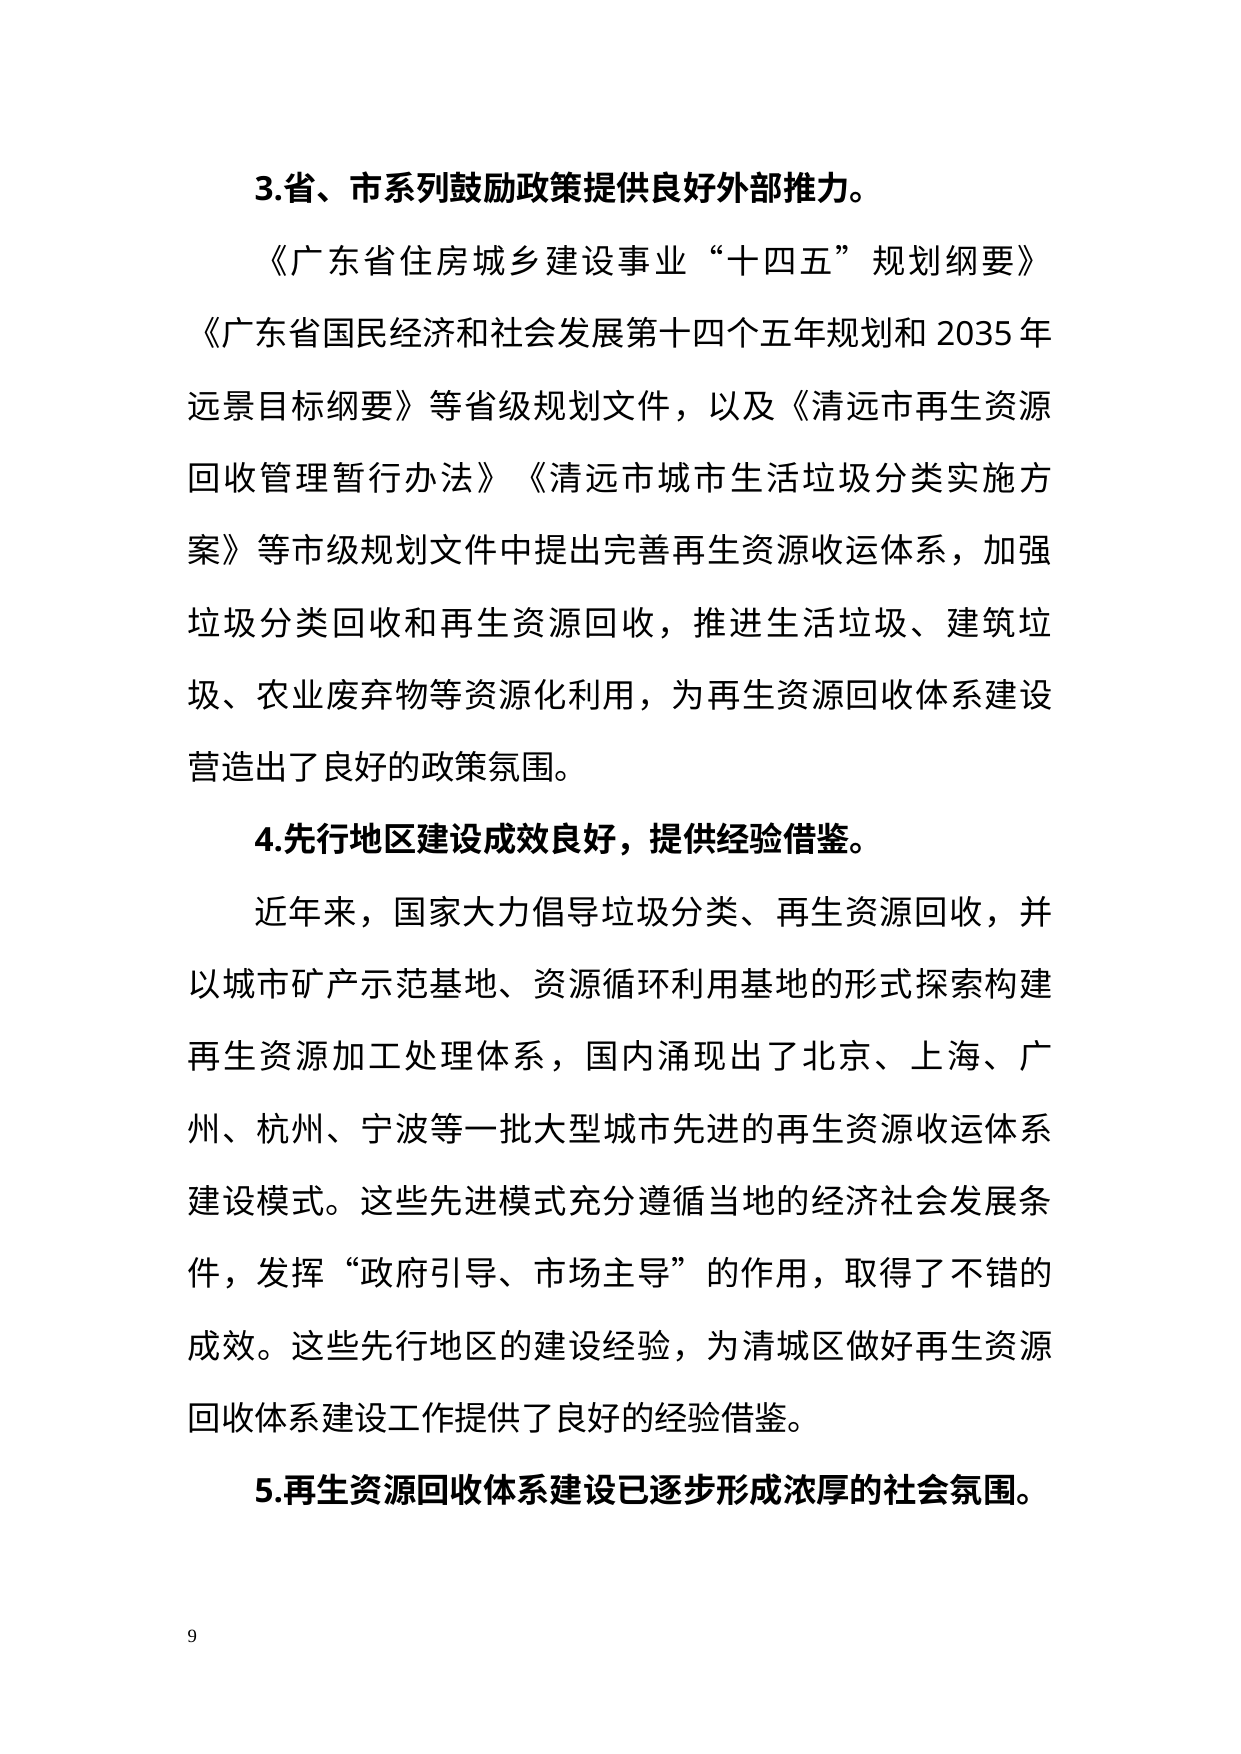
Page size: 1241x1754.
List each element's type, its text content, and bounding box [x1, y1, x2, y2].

list 近年来，国家大力倡导垃圾分类、再生资源回收，并以城市矿产示范基地、资源循环利用基地的形式探索构建再生资源加工处理体系，国内涌现出了北京、上海、广州、杭州、宁波等一批大型城市先进的再生资源收运体系建设模式。这些先进模式充分遵循当地的经济社会发展条件，发挥“政府引导、市场主导”的作用，取得了不错的成效。这些先行地区的建设经验，为清城区做好再生资源回收体系建设工作提供了良好的经验借鉴。 [187, 886, 1053, 1440]
text 5.再生资源回收体系建设已逐步形成浓厚的社会氛围。 [187, 1464, 1053, 1512]
list 4.先行地区建设成效良好，提供经验借鉴。 [187, 813, 1053, 862]
list 《广东省住房城乡建设事业“十四五”规划纲要》《广东省国民经济和社会发展第十四个五年规划和2035年远景目标纲要》等省级规划文件，以及《清远市再生资源回收管理暂行办法》《清远市城市生活垃圾分类实施方案》等市级规划文件中提出完善再生资源收运体系，加强垃圾分类回收和再生资源回收，推进生活垃圾、建筑垃圾、农业废弃物等资源化利用，为再生资源回收体系建设营造出了良好的政策氛围。 [187, 234, 1053, 789]
list 3.省、市系列鼓励政策提供良好外部推力。 [187, 162, 1053, 210]
